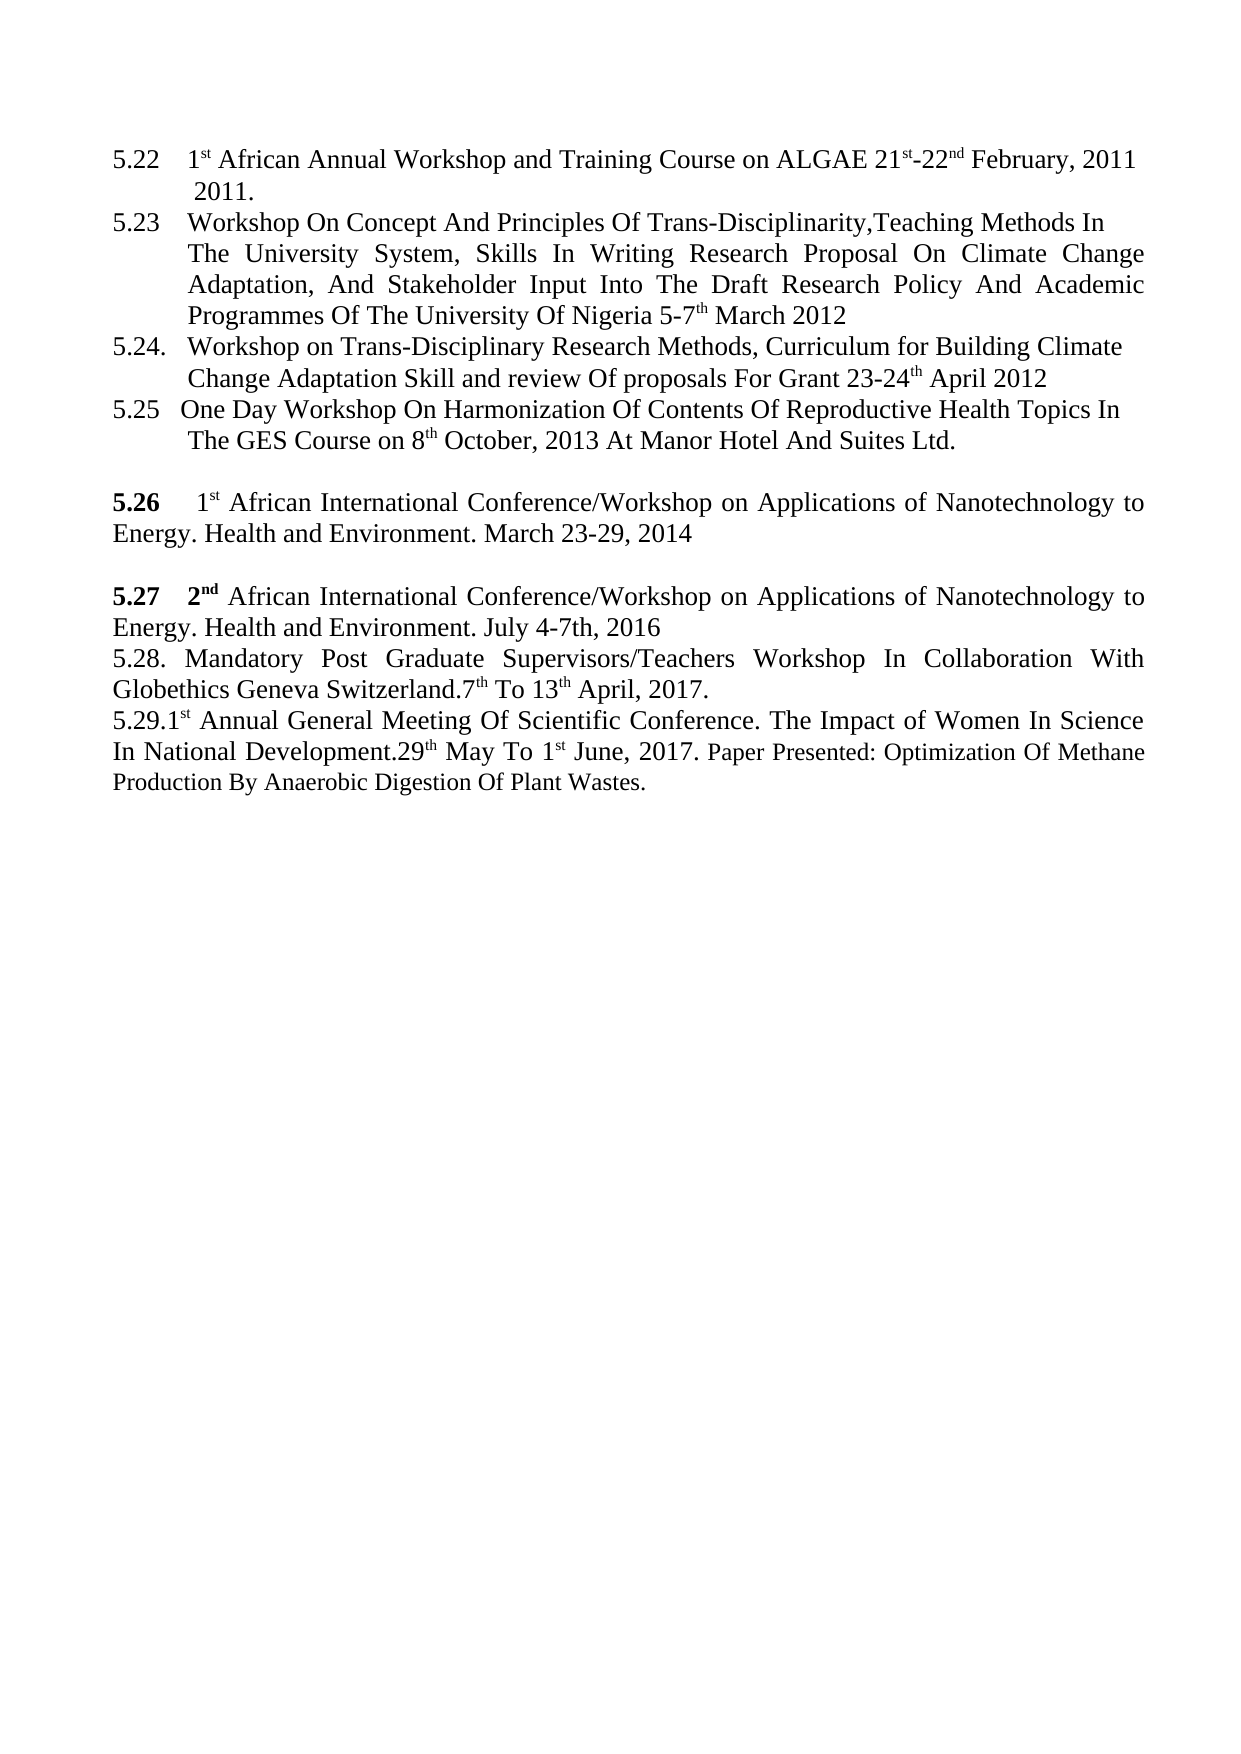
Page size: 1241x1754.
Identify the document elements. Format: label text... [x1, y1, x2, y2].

text 5.24. Workshop on Trans-Disciplinary Research Methods, Curriculum for Building Climate [112, 331, 1146, 362]
text 5.28. Mandatory Post Graduate Supervisors/Teachers Workshop In Collaboration With Globethics Geneva Switzerland.7th To 13th April, 2017. [112, 642, 1146, 704]
text 5.27 2nd African International Conference/Workshop on Applications of Nanotechnology to Energy. Health and Environment. July 4-7th, 2016 [112, 580, 1146, 642]
text 2011. [112, 175, 1146, 206]
text 5.22 1st African Annual Workshop and Training Course on ALGAE 21st-22nd February, 2011 [112, 144, 1146, 175]
text 5.23 Workshop On Concept And Principles Of Trans-Disciplinarity,Teaching Methods In [112, 206, 1146, 237]
text 5.26 1st African International Conference/Workshop on Applications of Nanotechnology to Energy. Health and Environment. March 23-29, 2014 [112, 486, 1146, 548]
text 5.25 One Day Workshop On Harmonization Of Contents Of Reproductive Health Topics In [112, 393, 1146, 424]
text 5.29.1st Annual General Meeting Of Scientific Conference. The Impact of Women In Science In National Development.29th May To 1st June, 2017. Paper Presented: Optimization Of Methane Production By Anaerobic Digestion Of Plant Wastes. [112, 704, 1146, 795]
text The GES Course on 8th October, 2013 At Manor Hotel And Suites Ltd. [112, 424, 1146, 455]
text The University System, Skills In Writing Research Proposal On Climate Change Adaptation, And Stakeholder Input Into The Draft Research Policy And Academic Programmes Of The University Of Nigeria 5-7th March 2012 [187, 237, 1146, 331]
text Change Adaptation Skill and review Of proposals For Grant 23-24th April 2012 [112, 362, 1146, 393]
